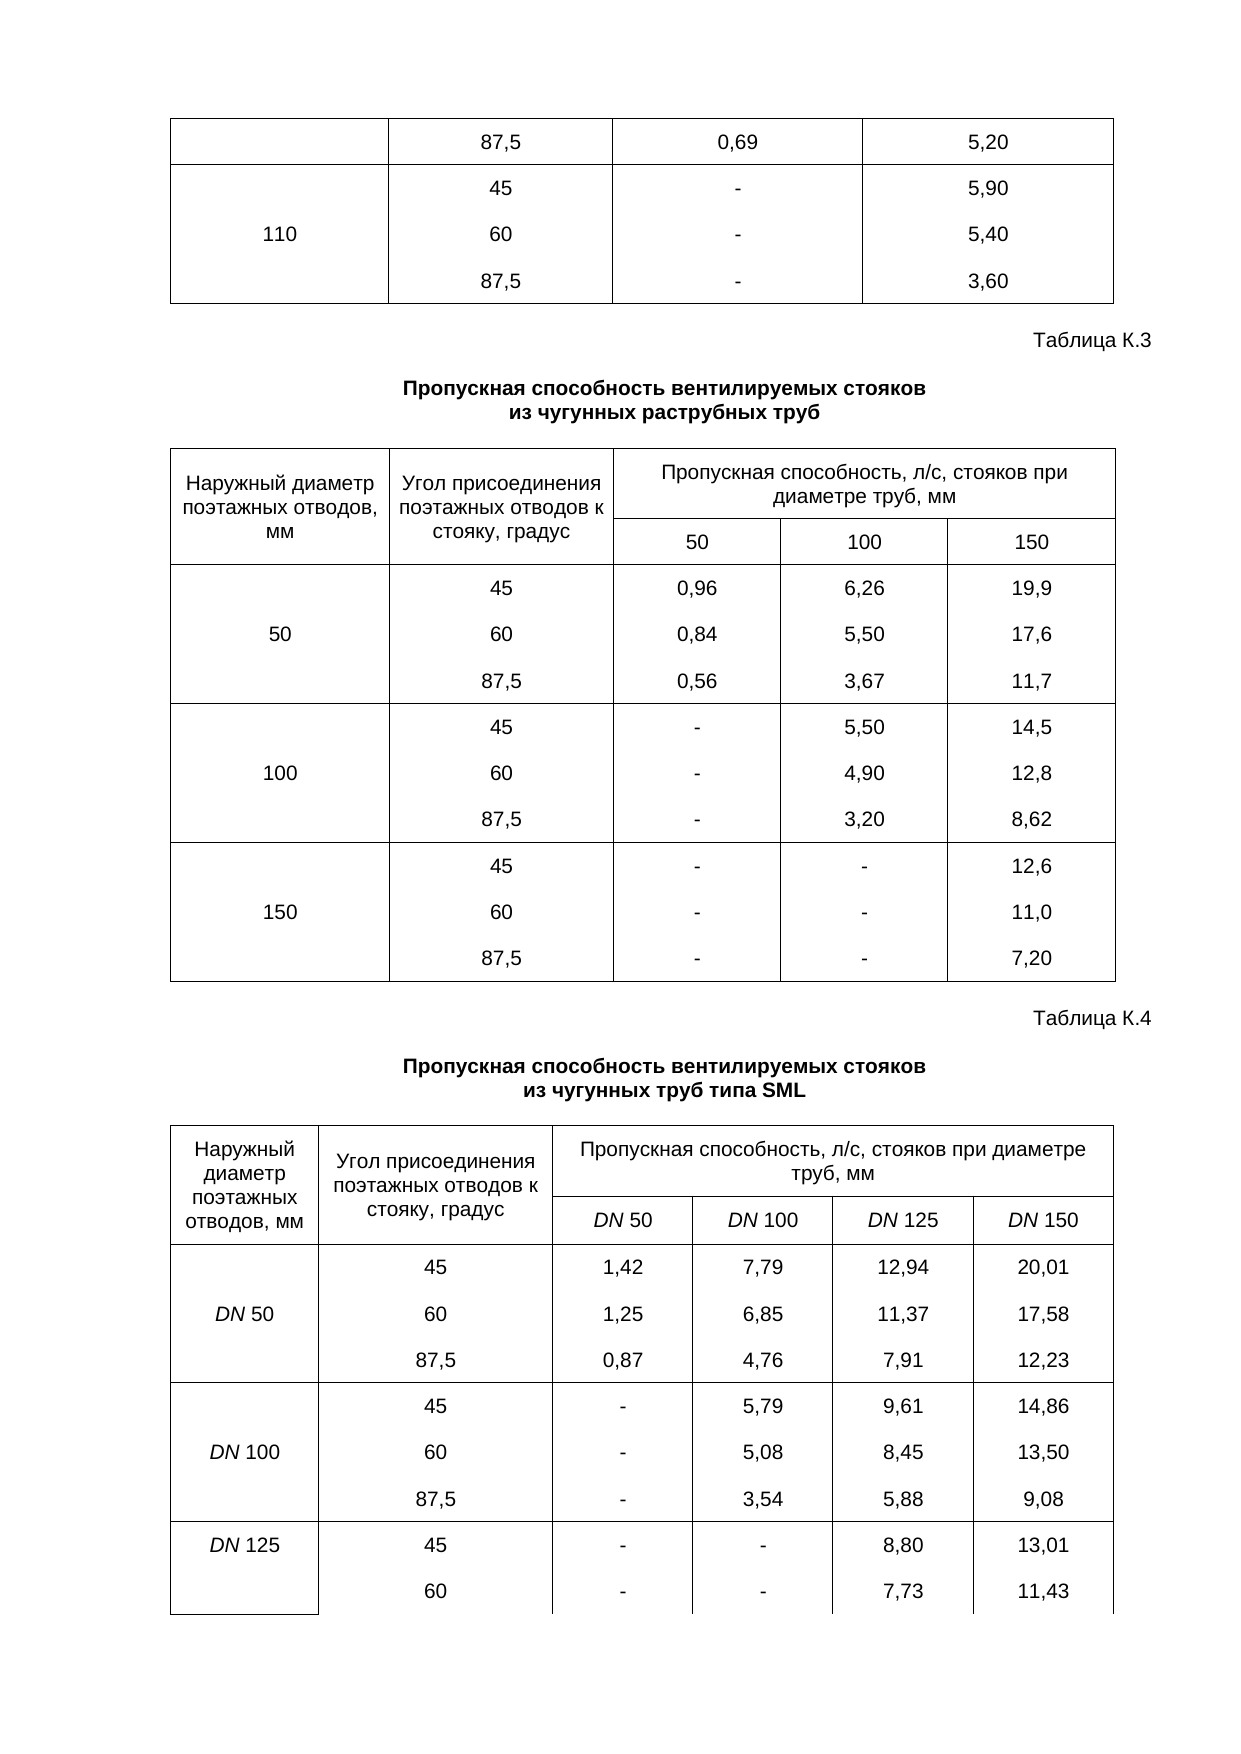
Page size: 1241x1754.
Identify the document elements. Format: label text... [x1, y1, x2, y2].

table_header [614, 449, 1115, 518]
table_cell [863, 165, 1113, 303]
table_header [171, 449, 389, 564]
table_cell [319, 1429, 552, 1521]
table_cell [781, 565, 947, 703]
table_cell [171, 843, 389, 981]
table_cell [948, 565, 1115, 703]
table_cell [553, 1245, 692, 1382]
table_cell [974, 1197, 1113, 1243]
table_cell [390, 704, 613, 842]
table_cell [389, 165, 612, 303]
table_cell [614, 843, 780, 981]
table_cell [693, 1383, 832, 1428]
text Пропускная способность вентилируемых стояков [177, 376, 1152, 400]
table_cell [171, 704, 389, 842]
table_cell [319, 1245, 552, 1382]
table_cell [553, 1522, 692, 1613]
text из чугунных раструбных труб [177, 400, 1152, 424]
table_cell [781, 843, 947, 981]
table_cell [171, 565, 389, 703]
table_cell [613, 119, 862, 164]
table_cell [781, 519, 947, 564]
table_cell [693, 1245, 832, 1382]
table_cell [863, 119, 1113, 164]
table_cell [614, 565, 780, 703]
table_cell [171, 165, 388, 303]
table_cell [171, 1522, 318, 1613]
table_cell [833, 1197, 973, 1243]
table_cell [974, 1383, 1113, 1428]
text Таблица К.4 [177, 1006, 1152, 1029]
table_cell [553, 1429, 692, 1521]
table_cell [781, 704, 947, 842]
text Таблица К.3 [177, 328, 1152, 352]
text Пропускная способность вентилируемых стояков [177, 1053, 1152, 1077]
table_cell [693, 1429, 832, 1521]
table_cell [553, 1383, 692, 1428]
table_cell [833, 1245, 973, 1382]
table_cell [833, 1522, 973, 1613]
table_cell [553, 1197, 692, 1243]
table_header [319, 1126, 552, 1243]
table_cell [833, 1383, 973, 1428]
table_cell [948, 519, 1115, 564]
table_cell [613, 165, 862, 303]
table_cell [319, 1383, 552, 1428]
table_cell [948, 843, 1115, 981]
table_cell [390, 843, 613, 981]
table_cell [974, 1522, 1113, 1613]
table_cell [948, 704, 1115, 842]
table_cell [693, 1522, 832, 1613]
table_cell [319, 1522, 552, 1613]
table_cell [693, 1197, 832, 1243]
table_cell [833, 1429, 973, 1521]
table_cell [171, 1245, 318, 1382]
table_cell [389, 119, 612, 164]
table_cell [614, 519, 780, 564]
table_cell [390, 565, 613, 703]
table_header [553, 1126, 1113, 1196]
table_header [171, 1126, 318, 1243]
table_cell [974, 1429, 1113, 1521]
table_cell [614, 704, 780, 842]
text из чугунных труб типа SML [177, 1077, 1152, 1101]
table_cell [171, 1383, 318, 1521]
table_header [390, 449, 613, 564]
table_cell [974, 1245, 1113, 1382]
